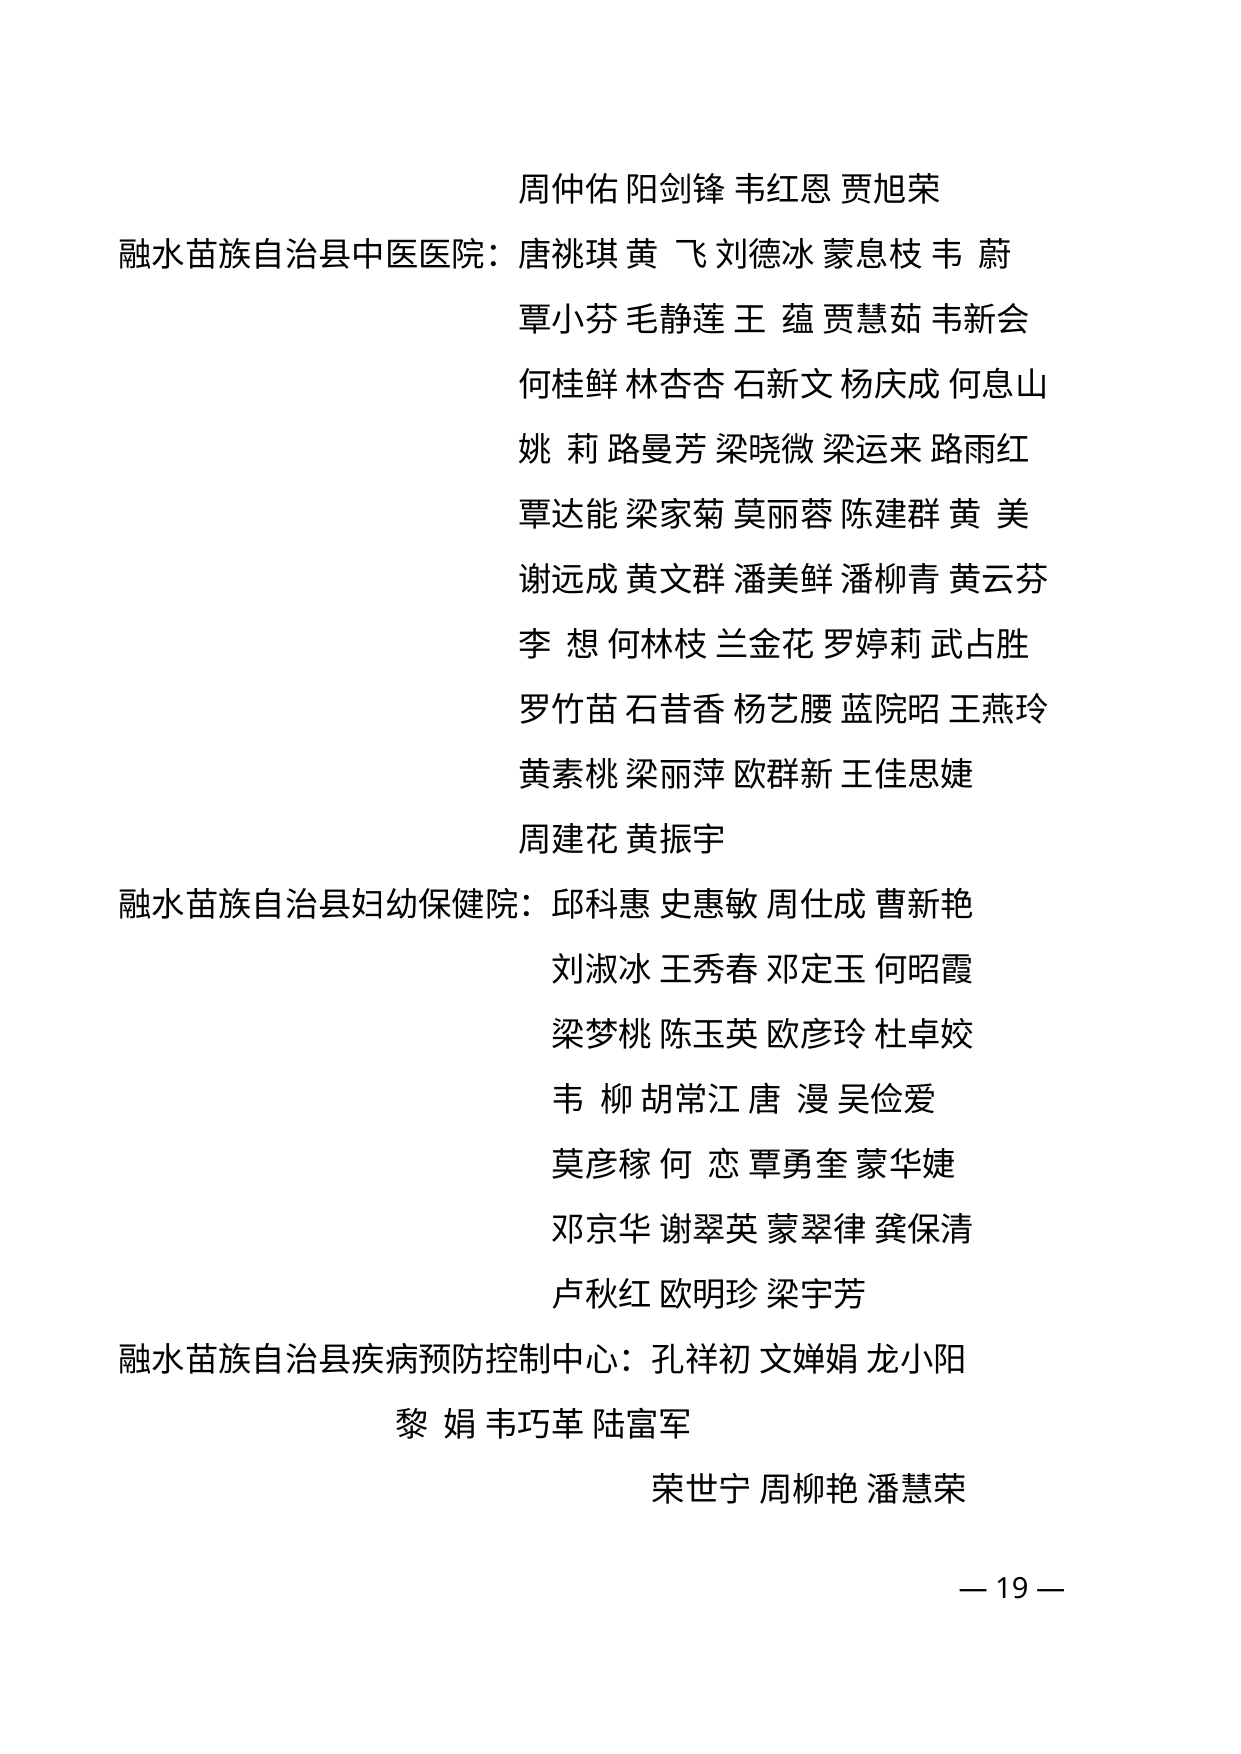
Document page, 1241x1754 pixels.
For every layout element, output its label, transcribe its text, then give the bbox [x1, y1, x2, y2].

text 荣世宁 周柳艳 潘慧荣 [118, 1455, 1122, 1520]
text 覃达能 梁家菊 莫丽蓉 陈建群 黄 美 [118, 480, 1122, 545]
text 莫彦稼 何 恋 覃勇奎 蒙华婕 [118, 1130, 1122, 1195]
text 姚 莉 路曼芳 梁晓微 梁运来 路雨红 [118, 415, 1122, 480]
text 周建花 黄振宇 [118, 805, 1122, 870]
text 覃小芬 毛静莲 王 蕴 贾慧茹 韦新会 [118, 285, 1122, 350]
text 卢秋红 欧明珍 梁宇芳 [118, 1260, 1122, 1325]
text 罗竹苗 石昔香 杨艺腰 蓝院昭 王燕玲 [118, 675, 1122, 740]
text 何桂鲜 林杏杏 石新文 杨庆成 何息山 [118, 350, 1122, 415]
text 韦 柳 胡常江 唐 漫 吴俭爱 [118, 1065, 1122, 1130]
text 黎 娟 韦巧革 陆富军 [118, 1390, 1122, 1455]
text 融水苗族自治县中医医院：唐祧琪 黄 飞 刘德冰 蒙息枝 韦 蔚 [118, 220, 1122, 285]
text 谢远成 黄文群 潘美鲜 潘柳青 黄云芬 [118, 545, 1122, 610]
text 李 想 何林枝 兰金花 罗婷莉 武占胜 [118, 610, 1122, 675]
text 黄素桃 梁丽萍 欧群新 王佳思婕 [118, 740, 1122, 805]
text 刘淑冰 王秀春 邓定玉 何昭霞 [118, 935, 1122, 1000]
text 周仲佑 阳剑锋 韦红恩 贾旭荣 [118, 155, 1122, 220]
text 梁梦桃 陈玉英 欧彦玲 杜卓姣 [118, 1000, 1122, 1065]
text 融水苗族自治县疾病预防控制中心：孔祥初 文婵娟 龙小阳 [118, 1325, 1122, 1390]
text 融水苗族自治县妇幼保健院：邱科惠 史惠敏 周仕成 曹新艳 [118, 870, 1122, 935]
text 邓京华 谢翠英 蒙翠律 龚保清 [118, 1195, 1122, 1260]
